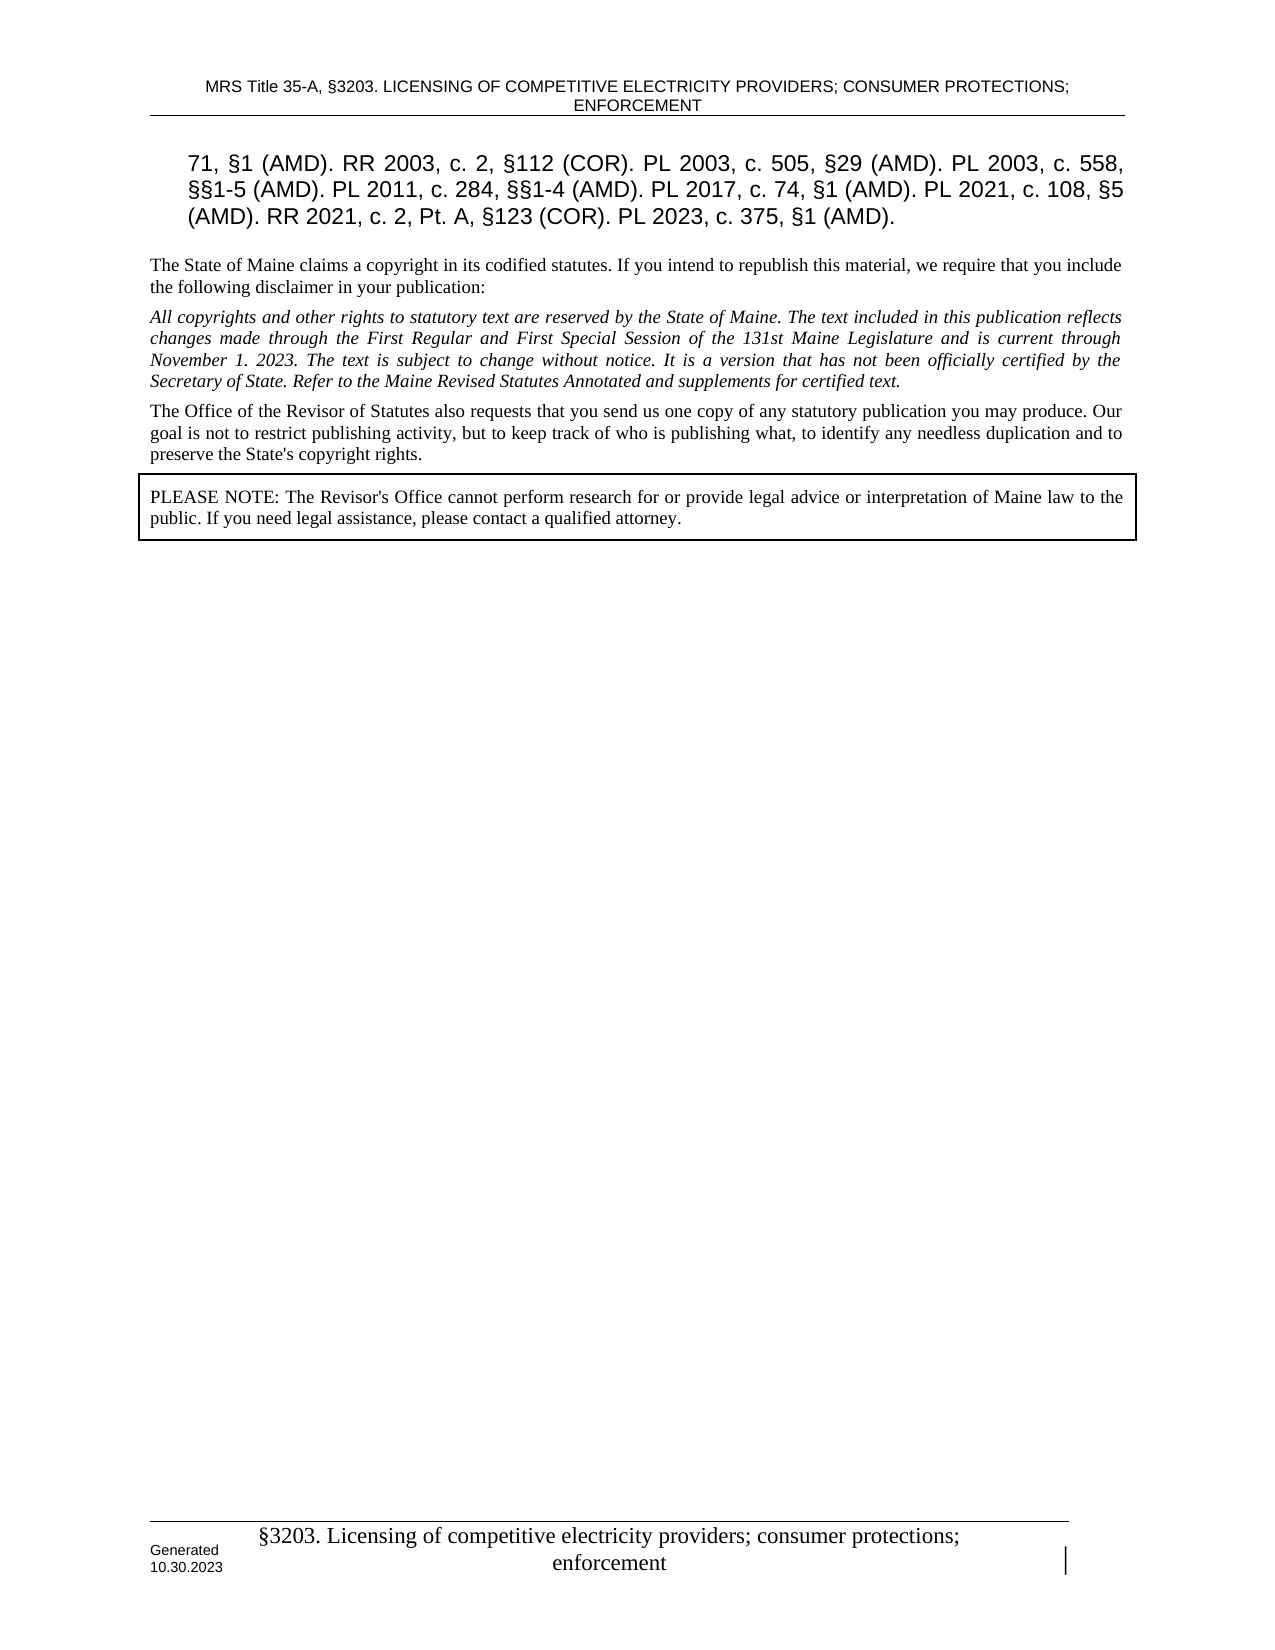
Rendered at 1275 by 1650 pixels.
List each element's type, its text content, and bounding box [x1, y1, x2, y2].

text All copyrights and other rights to statutory text are reserved by the State of Maine. The text included in this publication reflects changes made through the First Regular and First Special Session of the 131st Maine Legislature and is current through November 1. 2023 . The text is subject to change without notice. It is a version that has not been officially certified by the Secretary of State. Refer to the Maine Revised Statutes Annotated and supplements for certified text. [150, 306, 1125, 392]
text The State of Maine claims a copyright in its codified statutes. If you intend to republish this material, we require that you include the following disclaimer in your publication: [150, 254, 1125, 297]
text The Office of the Revisor of Statutes also requests that you send us one copy of any statutory publication you may produce. Our goal is not to restrict publishing activity, but to keep track of who is publishing what, to identify any needless duplication and to preserve the State's copyright rights. [150, 400, 1125, 465]
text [187, 150, 1125, 229]
text PLEASE NOTE: The Revisor's Office cannot perform research for or provide legal advice or interpretation of Maine law to the public. If you need legal assistance, please contact a qualified attorney. [140, 475, 1135, 539]
